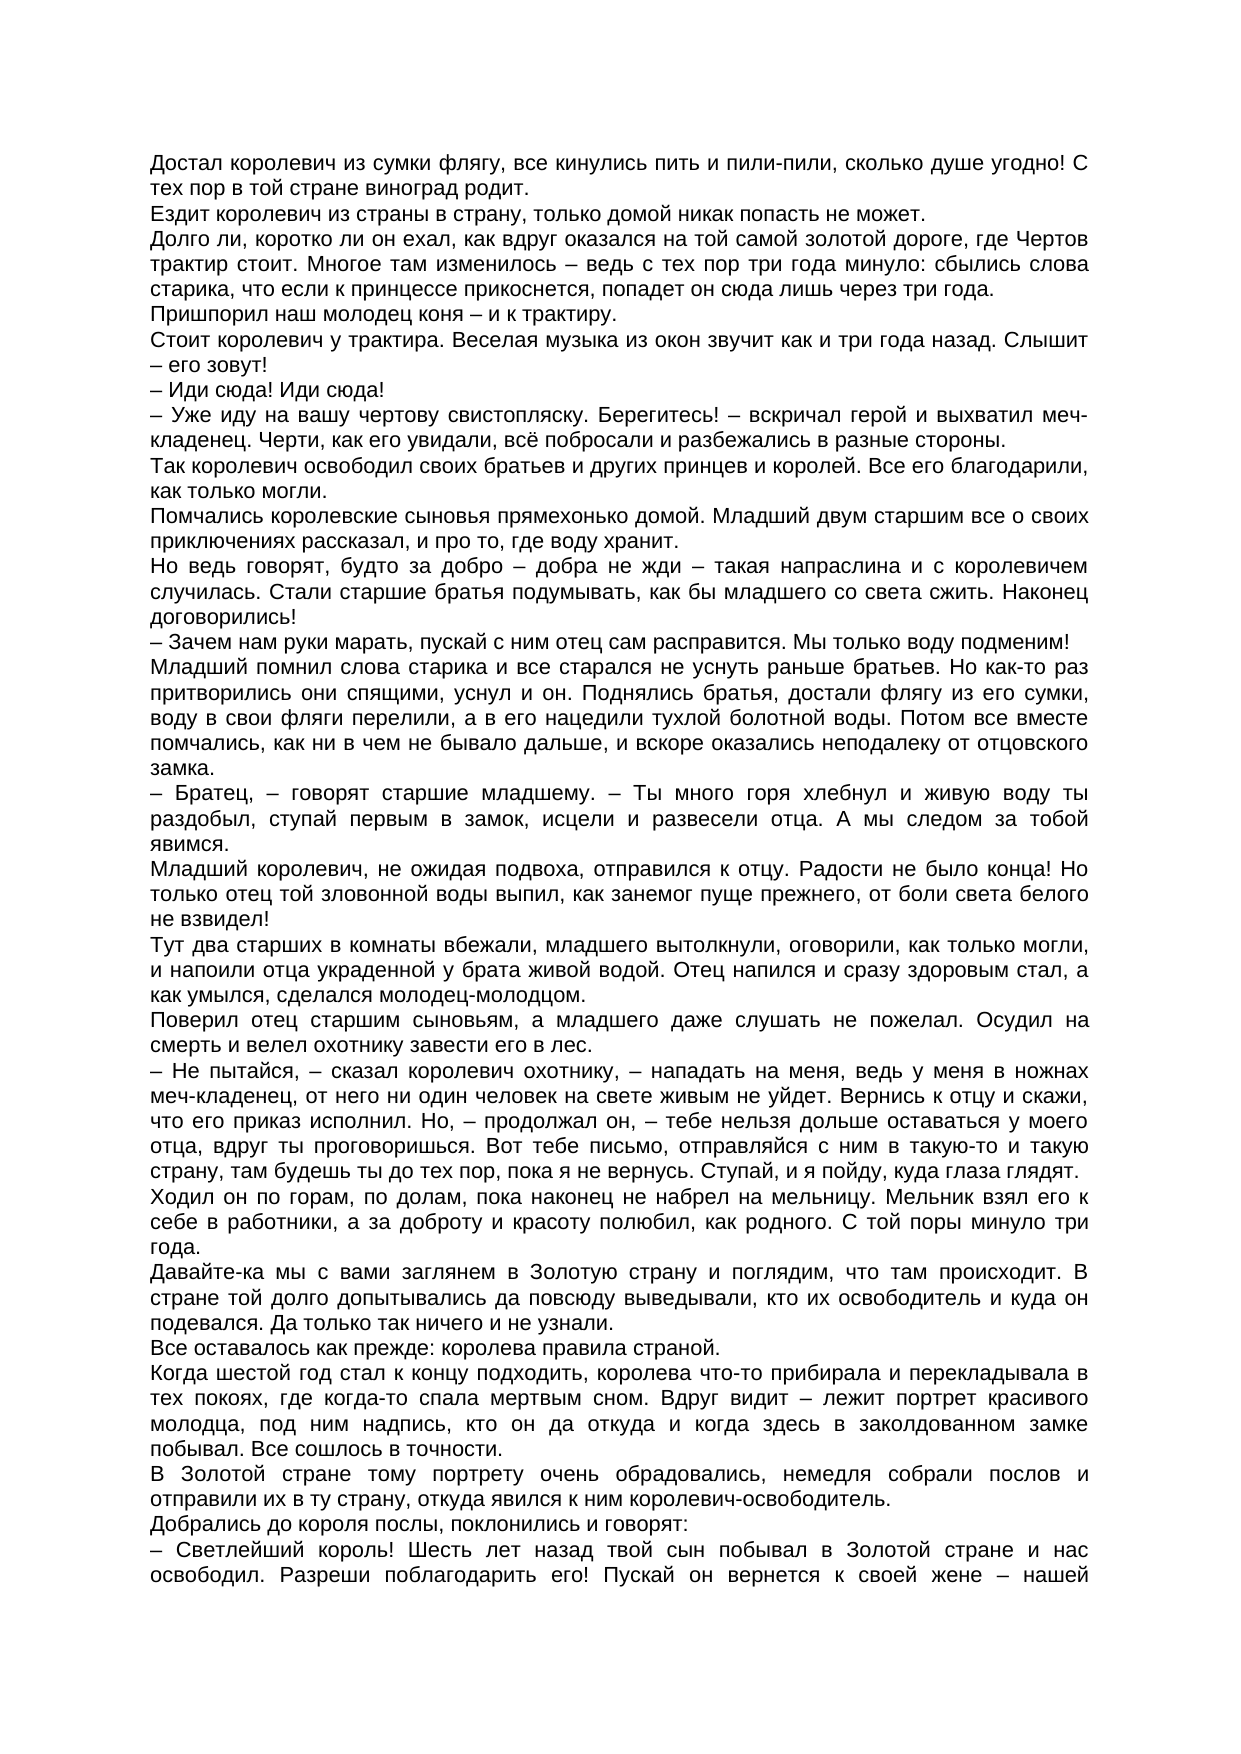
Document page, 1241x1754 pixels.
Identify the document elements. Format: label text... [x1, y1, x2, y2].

text Все оставалось как прежде: королева правила страной. [150, 1335, 1090, 1360]
text Стоит королевич у трактира. Веселая музыка из окон звучит как и три года назад. Слышит – его зовут! [150, 326, 1090, 377]
text – Не пытайся, – сказал королевич охотнику, – нападать на меня, ведь у меня в ножнах меч-кладенец, от него ни один человек на свете живым не уйдет. Вернись к отцу и скажи, что его приказ исполнил. Но, – продолжал он, – тебе нельзя дольше оставаться у моего отца, вдруг ты проговоришься. Вот тебе письмо, отправляйся с ним в такую-то и такую страну, там будешь ты до тех пор, пока я не вернусь. Ступай, и я пойду, куда глаза глядят. [150, 1057, 1090, 1183]
text Достал королевич из сумки флягу, все кинулись пить и пили-пили, сколько душе угодно! С тех пор в той стране виноград родит. [150, 150, 1090, 200]
text Так королевич освободил своих братьев и других принцев и королей. Все его благодарили, как только могли. [150, 452, 1090, 503]
text Долго ли, коротко ли он ехал, как вдруг оказался на той самой золотой дороге, где Чертов трактир стоит. Многое там изменилось – ведь с тех пор три года минуло: сбылись слова старика, что если к принцессе прикоснется, попадет он сюда лишь через три года. [150, 226, 1090, 301]
text – Уже иду на вашу чертову свистопляску. Берегитесь! – вскричал герой и выхватил меч-кладенец. Черти, как его увидали, всё побросали и разбежались в разные стороны. [150, 402, 1090, 452]
text Поверил отец старшим сыновьям, а младшего даже слушать не пожелал. Осудил на смерть и велел охотнику завести его в лес. [150, 1007, 1090, 1057]
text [150, 1536, 1090, 1587]
text Добрались до короля послы, поклонились и говорят: [150, 1511, 1090, 1536]
text – Иди сюда! Иди сюда! [150, 377, 1090, 402]
text Ездит королевич из страны в страну, только домой никак попасть не может. [150, 200, 1090, 226]
text В Золотой стране тому портрету очень обрадовались, немедля собрали послов и отправили их в ту страну, откуда явился к ним королевич-освободитель. [150, 1461, 1090, 1511]
text – Братец, – говорят старшие младшему. – Ты много горя хлебнул и живую воду ты раздобыл, ступай первым в замок, исцели и развесели отца. А мы следом за тобой явимся. [150, 780, 1090, 856]
text Пришпорил наш молодец коня – и к трактиру. [150, 301, 1090, 326]
text Но ведь говорят, будто за добро – добра не жди – такая напраслина и с королевичем случилась. Стали старшие братья подумывать, как бы младшего со света сжить. Наконец договорились! [150, 553, 1090, 629]
text Помчались королевские сыновья прямехонько домой. Младший двум старшим все о своих приключениях рассказал, и про то, где воду хранит. [150, 503, 1090, 553]
text Тут два старших в комнаты вбежали, младшего вытолкнули, оговорили, как только могли, и напоили отца украденной у брата живой водой. Отец напился и сразу здоровым стал, а как умылся, сделался молодец-молодцом. [150, 931, 1090, 1007]
text Младший королевич, не ожидая подвоха, отправился к отцу. Радости не было конца! Но только отец той зловонной воды выпил, как занемог пуще прежнего, от боли света белого не взвидел! [150, 856, 1090, 931]
text Давайте-ка мы с вами заглянем в Золотую страну и поглядим, что там происходит. В стране той долго допытывались да повсюду выведывали, кто их освободитель и куда он подевался. Да только так ничего и не узнали. [150, 1259, 1090, 1335]
text – Зачем нам руки марать, пускай с ним отец сам расправится. Мы только воду подменим! [150, 629, 1090, 654]
text Ходил он по горам, по долам, пока наконец не набрел на мельницу. Мельник взял его к себе в работники, а за доброту и красоту полюбил, как родного. С той поры минуло три года. [150, 1183, 1090, 1259]
text Когда шестой год стал к концу подходить, королева что-то прибирала и перекладывала в тех покоях, где когда-то спала мертвым сном. Вдруг видит – лежит портрет красивого молодца, под ним надпись, кто он да откуда и когда здесь в заколдованном замке побывал. Все сошлось в точности. [150, 1360, 1090, 1461]
text Младший помнил слова старика и все старался не уснуть раньше братьев. Но как-то раз притворились они спящими, уснул и он. Поднялись братья, достали флягу из его сумки, воду в свои фляги перелили, а в его нацедили тухлой болотной воды. Потом все вместе помчались, как ни в чем не бывало дальше, и вскоре оказались неподалеку от отцовского замка. [150, 654, 1090, 780]
